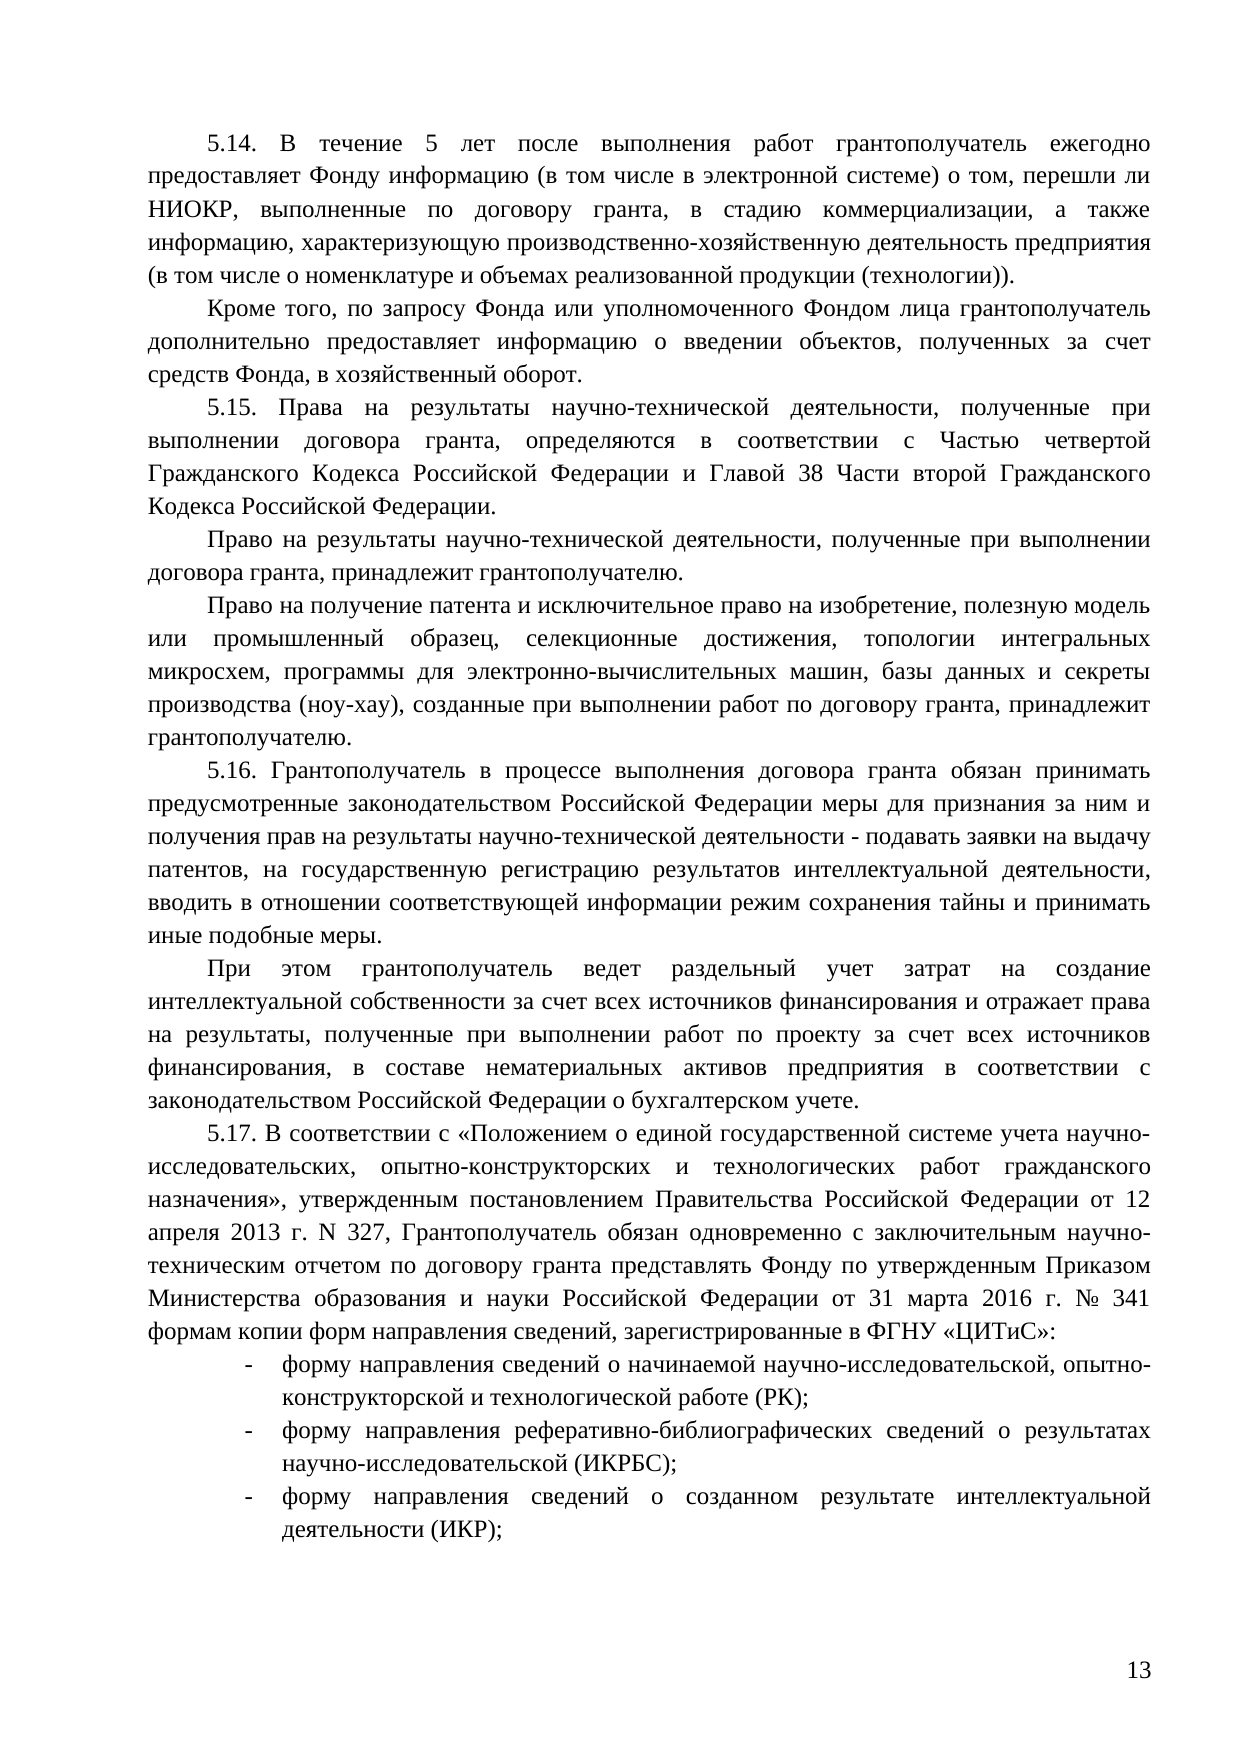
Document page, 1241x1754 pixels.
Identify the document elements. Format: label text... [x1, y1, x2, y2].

list форму направления сведений о созданном результате интеллектуальной деятельности (ИКР); [244, 1481, 1152, 1543]
text 5.15. Права на результаты научно-технической деятельности, полученные при выполнении договора гранта, определяются в соответствии с Частью четвертой Гражданского Кодекса Российской Федерации и Главой 38 Части второй Гражданского Кодекса Российской Федерации. [148, 392, 1152, 519]
text При этом грантополучатель ведет раздельный учет затрат на создание интеллектуальной собственности за счет всех источников финансирования и отражает права на результаты, полученные при выполнении работ по проекту за счет всех источников финансирования, в составе нематериальных активов предприятия в соответствии с законодательством Российской Федерации о бухгалтерском учете. [148, 953, 1152, 1114]
text Кроме того, по запросу Фонда или уполномоченного Фондом лица грантополучатель дополнительно предоставляет информацию о введении объектов, полученных за счет средств Фонда, в хозяйственный оборот. [148, 293, 1152, 387]
text Право на получение патента и исключительное право на изобретение, полезную модель или промышленный образец, селекционные достижения, топологии интегральных микросхем, программы для электронно-вычислительных машин, базы данных и секреты производства (ноу-хау), созданные при выполнении работ по договору гранта, принадлежит грантополучателю. [148, 590, 1152, 751]
list форму направления сведений о начинаемой научно-исследовательской, опытно-конструкторской и технологической работе (РК); [244, 1349, 1152, 1411]
list форму направления реферативно-библиографических сведений о результатах научно-исследовательской (ИКРБС); [244, 1415, 1152, 1477]
text Право на результаты научно-технической деятельности, полученные при выполнении договора гранта, принадлежит грантополучателю. [148, 524, 1152, 586]
text 5.16. Грантополучатель в процессе выполнения договора гранта обязан принимать предусмотренные законодательством Российской Федерации меры для признания за ним и получения прав на результаты научно-технической деятельности - подавать заявки на выдачу патентов, на государственную регистрацию результатов интеллектуальной деятельности, вводить в отношении соответствующей информации режим сохранения тайны и принимать иные подобные меры. [148, 755, 1152, 949]
text 5.14. В течение 5 лет после выполнения работ грантополучатель ежегодно предоставляет Фонду информацию (в том числе в электронной системе) о том, перешли ли НИОКР, выполненные по договору гранта, в стадию коммерциализации, а также информацию, характеризующую производственно-хозяйственную деятельность предприятия (в том числе о номенклатуре и объемах реализованной продукции (технологии)). [148, 128, 1152, 288]
text 5.17. В соответствии с «Положением о единой государственной системе учета научно-исследовательских, опытно-конструкторских и технологических работ гражданского назначения», утвержденным постановлением Правительства Российской Федерации от 12 апреля 2013 г. N 327, Грантополучатель обязан одновременно с заключительным научно-техническим отчетом по договору гранта представлять Фонду по утвержденным Приказом Министерства образования и науки Российской Федерации от 31 марта 2016 г. № 341 формам копии форм направления сведений, зарегистрированные в ФГНУ «ЦИТиС»: [148, 1118, 1152, 1345]
